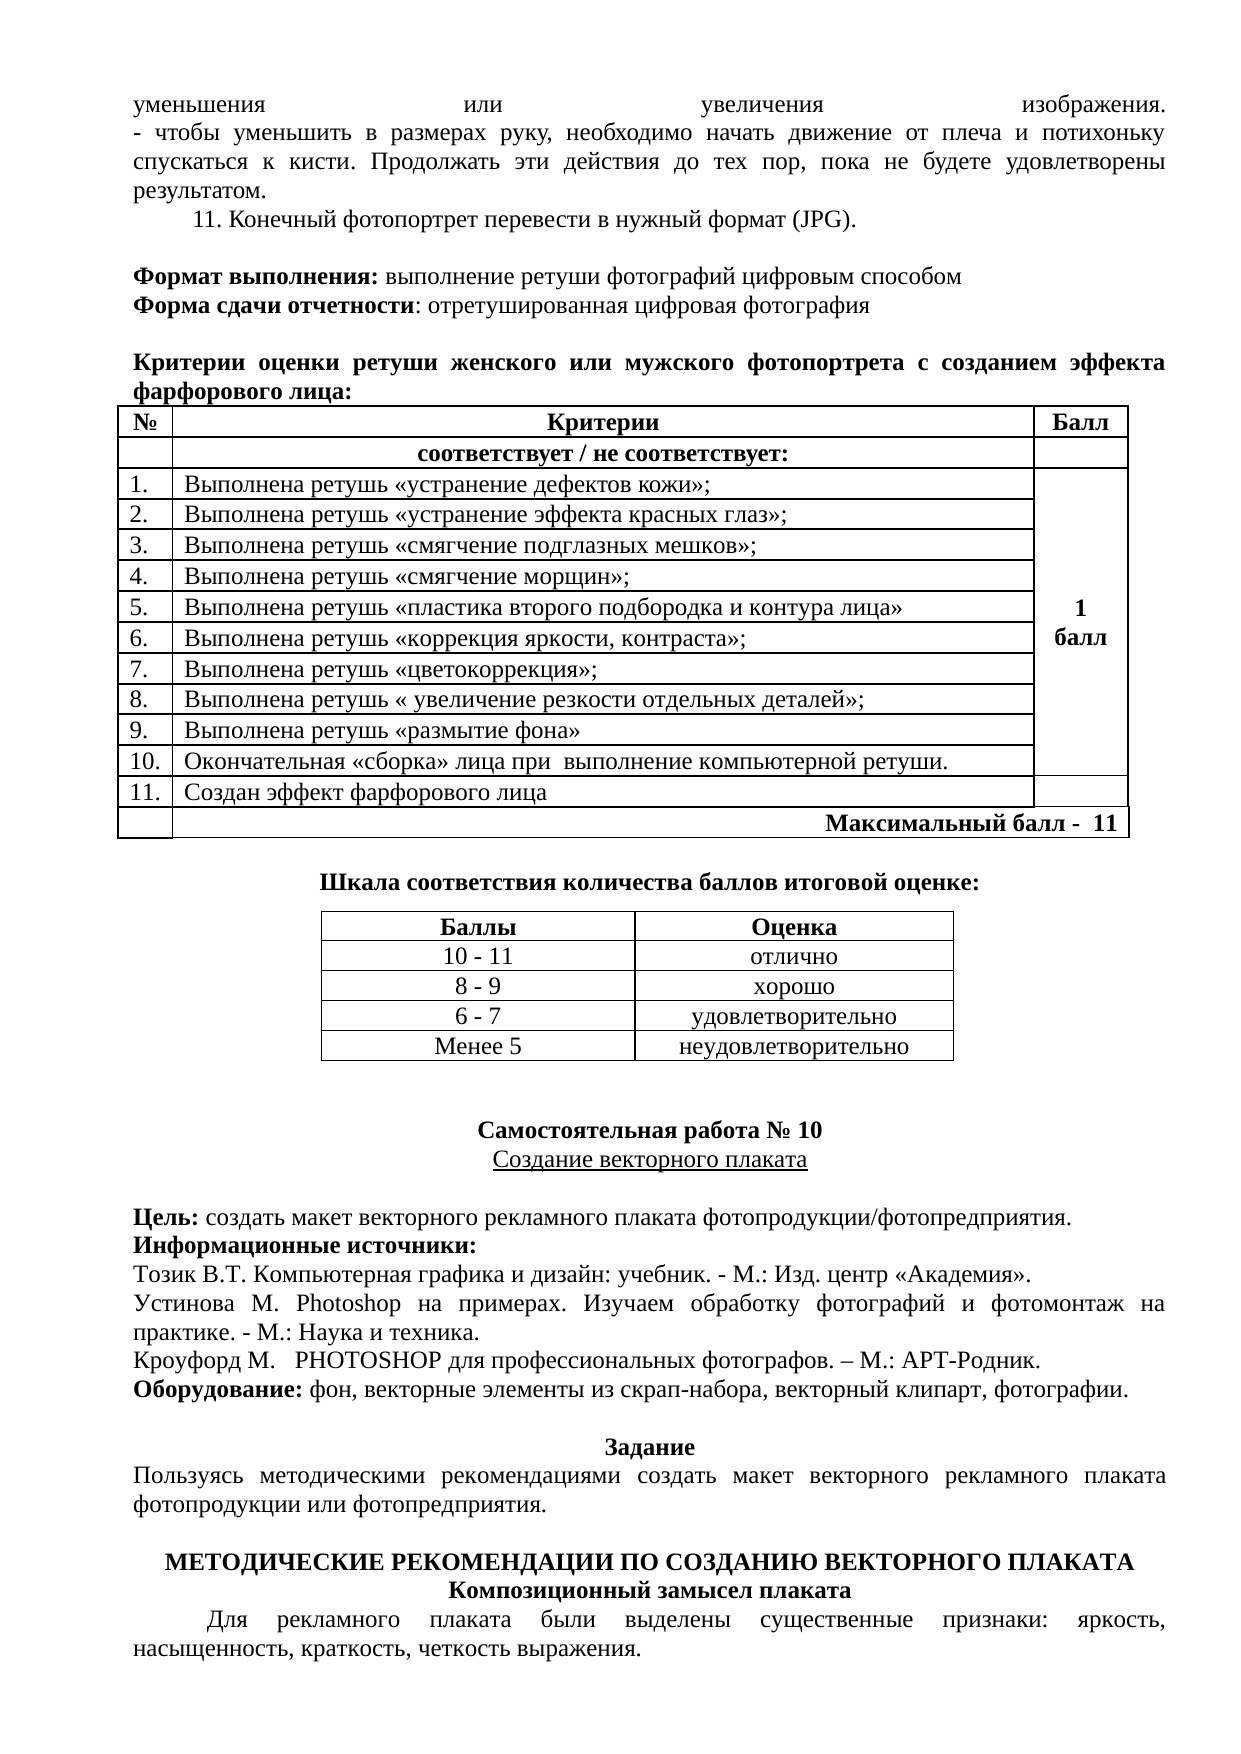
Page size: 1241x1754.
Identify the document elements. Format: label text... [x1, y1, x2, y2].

text Цель: создать макет векторного рекламного плаката фотопродукции/фотопредприятия. [133, 1202, 1167, 1231]
text Устинова М. Photoshop на примерах. Изучаем обработку фотографий и фотомонтаж на практике. - М.: Наука и техника. [133, 1288, 1167, 1346]
table_cell Выполнена ретушь «смягчение подглазных мешков»; [173, 530, 1033, 559]
text 11. Конечный фотопортрет перевести в нужный формат (JPG). [133, 204, 1167, 232]
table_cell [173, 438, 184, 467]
text Создание векторного плаката [133, 1144, 1167, 1173]
table_cell Выполнена ретушь «смягчение морщин»; [173, 561, 1033, 590]
text Композиционный замысел плаката [133, 1576, 1167, 1604]
table_cell Выполнена ретушь «пластика второго подбородка и контура лица» [173, 592, 1033, 621]
table_cell [119, 808, 172, 837]
table_cell Окончательная «сборка» лица при выполнение компьютерной ретуши. [173, 746, 1033, 775]
text Пользуясь методическими рекомендациями создать макет векторного рекламного плаката фотопродукции или фотопредприятия. [133, 1461, 1167, 1518]
text Задание [133, 1432, 1167, 1461]
table_header Оценка [636, 912, 953, 940]
table_cell 8 - 9 [322, 971, 634, 1000]
table_header Критерии [173, 407, 1033, 436]
table_cell 10 - 11 [322, 941, 634, 970]
table_cell Выполнена ретушь «коррекция яркости, контраста»; [173, 623, 1033, 652]
text Критерии оценки ретуши женского или мужского фотопортрета с созданием эффекта фарфорового лица: [133, 347, 1167, 405]
table_cell [161, 438, 172, 467]
table_header Балл [1035, 407, 1127, 436]
table_cell Выполнена ретушь « увеличение резкости отдельных деталей»; [173, 685, 1033, 713]
text Информационные источники: [133, 1231, 1167, 1259]
table_cell Создан эффект фарфорового лица [173, 777, 1033, 806]
table_cell [1035, 438, 1127, 467]
table_cell 1 балл [1035, 469, 1127, 775]
text Для рекламного плаката были выделены существенные признаки: яркость, насыщенность, краткость, четкость выражения. [133, 1604, 1167, 1662]
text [133, 89, 1167, 204]
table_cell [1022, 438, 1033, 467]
table_cell 8. [119, 685, 172, 713]
table_cell 4. [119, 561, 172, 590]
table_cell хорошо [636, 971, 953, 1000]
table_cell [119, 438, 129, 467]
table_cell Выполнена ретушь «цветокоррекция»; [173, 654, 1033, 682]
text Самостоятельная работа № 10 [133, 1116, 1167, 1144]
table_cell 7. [119, 654, 172, 682]
table_cell 11. [119, 777, 172, 806]
table_cell отлично [636, 941, 953, 970]
table_cell удовлетворительно [636, 1001, 953, 1030]
table_cell 9. [119, 715, 172, 744]
text Шкала соответствия количества баллов итоговой оценке: [133, 867, 1167, 896]
table_cell 2. [119, 500, 172, 528]
table_cell Выполнена ретушь «размытие фона» [173, 715, 1033, 744]
table_cell 10. [119, 746, 172, 775]
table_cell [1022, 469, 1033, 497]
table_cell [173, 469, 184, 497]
table_header Баллы [322, 912, 634, 940]
text Форма сдачи отчетности: отретушированная цифровая фотография [133, 290, 1167, 319]
table_cell 5. [119, 592, 172, 621]
table_cell 6 - 7 [322, 1001, 634, 1030]
table_cell неудовлетворительно [636, 1031, 953, 1059]
text Формат выполнения: выполнение ретуши фотографий цифровым способом [133, 261, 1167, 290]
text Кроуфорд М. PHOTOSHOP для профессиональных фотографов. – М.: АРТ-Родник. [133, 1346, 1167, 1374]
table_cell Выполнена ретушь «устранение эффекта красных глаз»; [173, 500, 1033, 528]
text Оборудование: фон, векторные элементы из скрап-набора, векторный клипарт, фотографии. [133, 1374, 1167, 1403]
text МЕТОДИЧЕСКИЕ РЕКОМЕНДАЦИИ ПО СОЗДАНИЮ ВЕКТОРНОГО ПЛАКАТА [133, 1547, 1167, 1576]
table_cell Максимальный балл - 11 [173, 807, 1128, 837]
table_header № [119, 407, 172, 436]
table_cell Менее 5 [322, 1031, 634, 1059]
table_cell 6. [119, 623, 172, 652]
table_cell 3. [119, 530, 172, 559]
table_cell [1035, 776, 1127, 806]
text Тозик В.Т. Компьютерная графика и дизайн: учебник. - М.: Изд. центр «Академия». [133, 1259, 1167, 1288]
